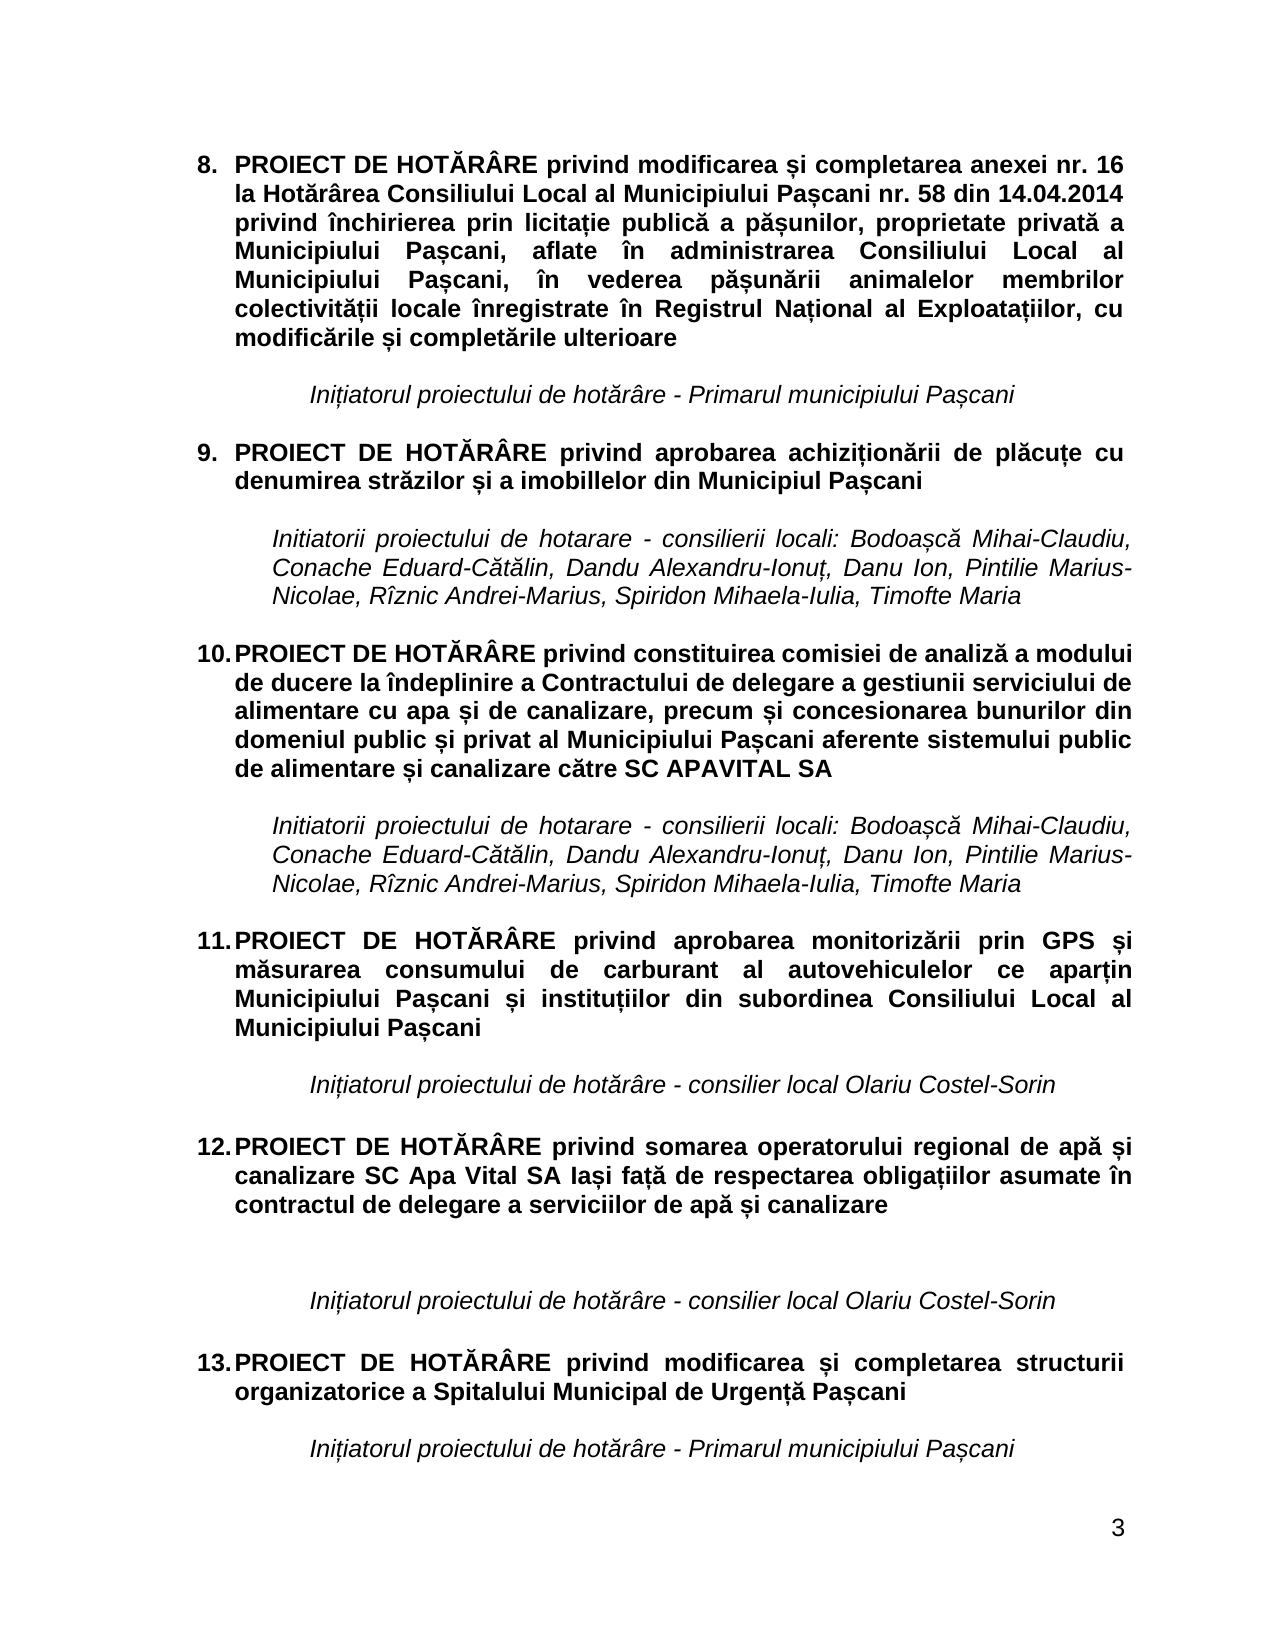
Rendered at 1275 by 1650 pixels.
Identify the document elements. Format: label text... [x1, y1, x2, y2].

text Inițiatorul proiectului de hotărâre - consilier local Olariu Costel-Sorin [234, 1070, 1133, 1099]
text Inițiatorul proiectului de hotărâre - Primarul municipiului Pașcani [234, 380, 1125, 409]
list PROIECT DE HOTĂRÂRE privind aprobarea monitorizării prin GPS și măsurarea consumului de carburant al autovehiculelor ce aparțin Municipiului Pașcani și instituțiilor din subordinea Consiliului Local al Municipiului Pașcani [197, 926, 1133, 1041]
list PROIECT DE HOTĂRÂRE privind aprobarea achiziționării de plăcuțe cu denumirea străzilor și a imobillelor din Municipiul Pașcani [197, 437, 1125, 495]
text Initiatorii proiectului de hotarare - consilierii locali: Bodoașcă Mihai-Claudiu, Conache Eduard-Cătălin, Dandu Alexandru-Ionuț, Danu Ion, Pintilie Marius-Nicolae, Rîznic Andrei-Marius, Spiridon Mihaela-Iulia, Timofte Maria [272, 524, 1133, 610]
list PROIECT DE HOTĂRÂRE privind constituirea comisiei de analiză a modului de ducere la îndeplinire a Contractului de delegare a gestiunii serviciului de alimentare cu apa și de canalizare, precum și concesionarea bunurilor din domeniul public și privat al Municipiului Pașcani aferente sistemului public de alimentare și canalizare către SC APAVITAL SA [197, 639, 1133, 782]
text Initiatorii proiectului de hotarare - consilierii locali: Bodoașcă Mihai-Claudiu, Conache Eduard-Cătălin, Dandu Alexandru-Ionuț, Danu Ion, Pintilie Marius-Nicolae, Rîznic Andrei-Marius, Spiridon Mihaela-Iulia, Timofte Maria [272, 811, 1133, 897]
list PROIECT DE HOTĂRÂRE privind somarea operatorului regional de apă și canalizare SC Apa Vital SA Iași față de respectarea obligațiilor asumate în contractul de delegare a serviciilor de apă și canalizare [197, 1132, 1133, 1218]
list PROIECT DE HOTĂRÂRE privind modificarea și completarea anexei nr. 16 la Hotărârea Consiliului Local al Municipiului Pașcani nr. 58 din 14.04.2014 privind închirierea prin licitație publică a pășunilor, proprietate privată a Municipiului Pașcani, aflate în administrarea Consiliului Local al Municipiului Pașcani, în vederea pășunării animalelor membrilor colectivității locale înregistrate în Registrul Național al Exploatațiilor, cu modificările și completările ulterioare [197, 150, 1125, 351]
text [234, 1434, 1125, 1463]
list PROIECT DE HOTĂRÂRE privind modificarea și completarea structurii organizatorice a Spitalului Municipal de Urgență Pașcani [197, 1348, 1125, 1405]
text Inițiatorul proiectului de hotărâre - consilier local Olariu Costel-Sorin [234, 1286, 1133, 1314]
